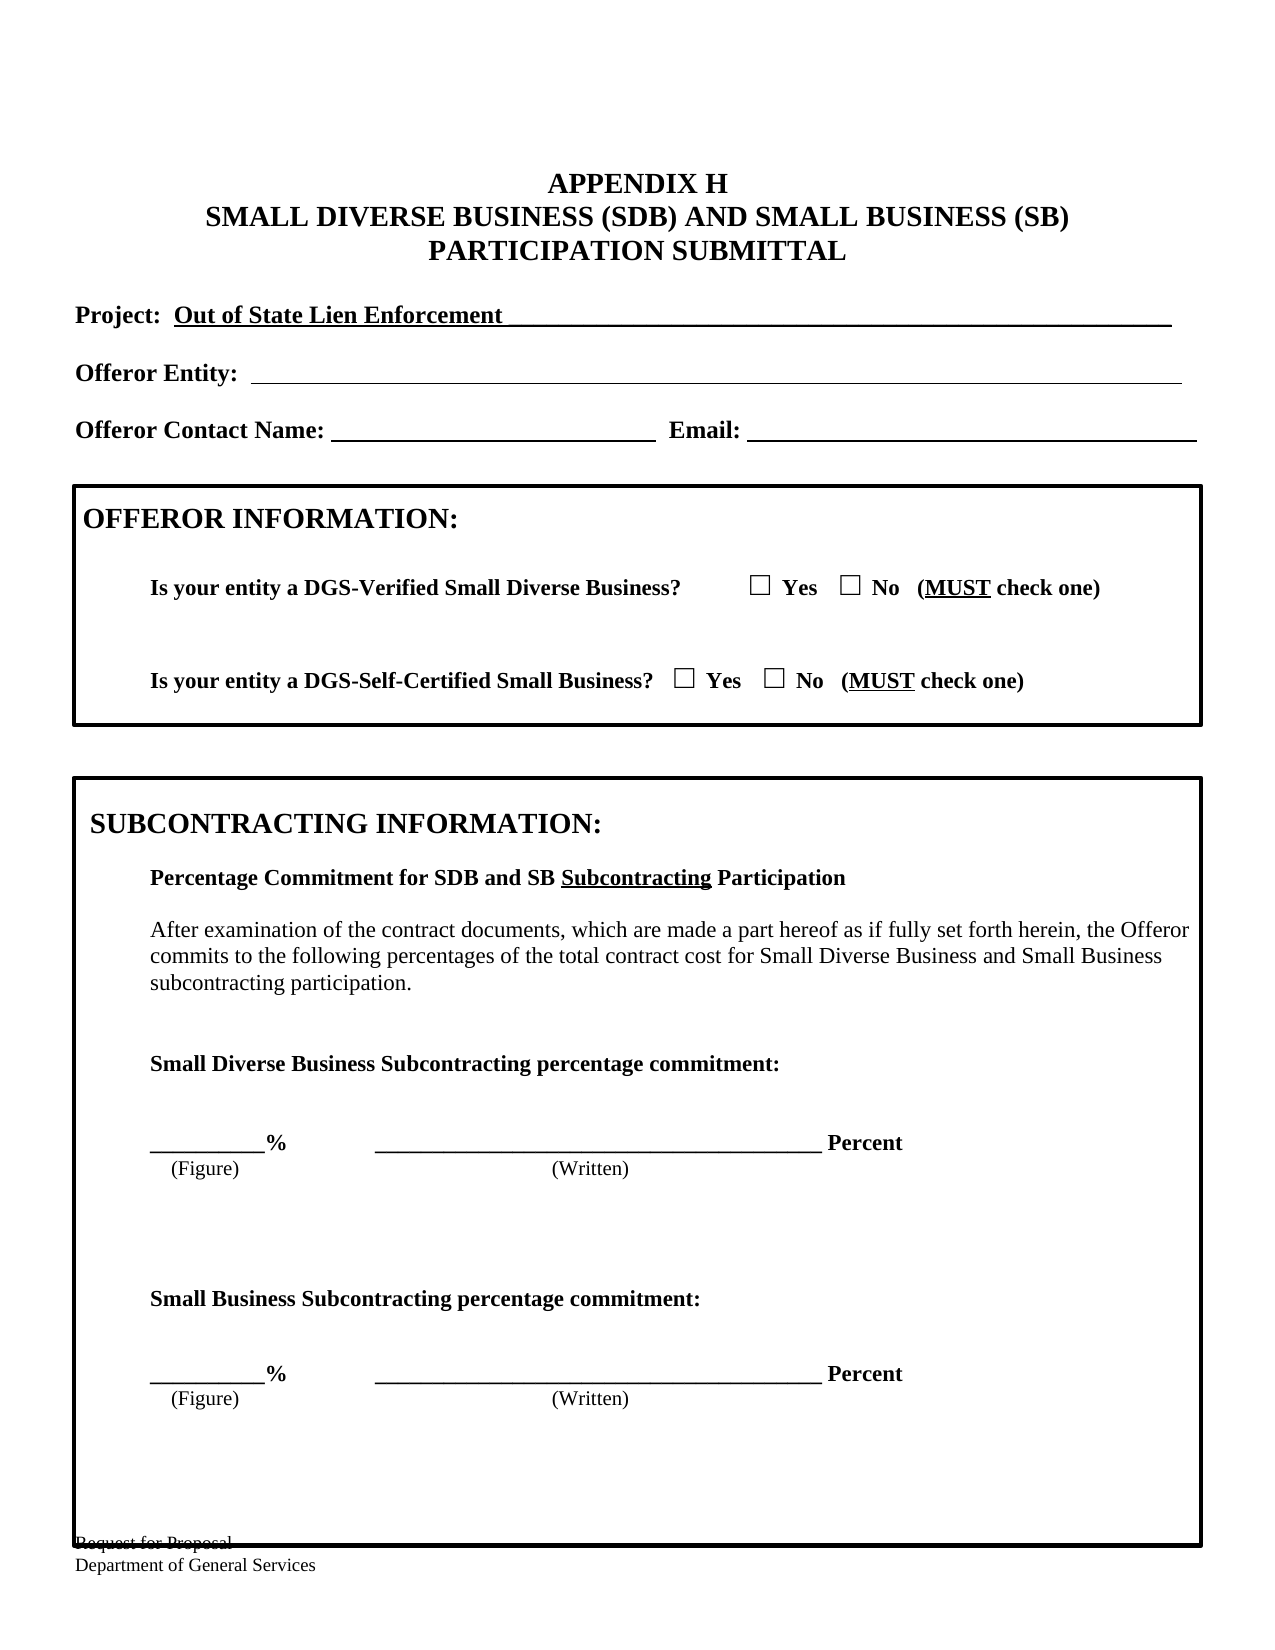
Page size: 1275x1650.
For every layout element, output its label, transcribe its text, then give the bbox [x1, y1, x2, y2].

text APPENDIX H [75, 166, 1200, 199]
text Is your entity a DGS-Verified Small Diverse Business? □ Yes □ No (MUST check one) [150, 564, 1200, 602]
text SUBCONTRACTING INFORMATION: [75, 806, 1200, 839]
text Project: Out of State Lien Enforcement _____________________________________________________ [75, 300, 1200, 329]
text Small Business Subcontracting percentage commitment: [75, 1286, 1200, 1312]
text __________% _______________________________________ Percent [75, 1360, 1200, 1386]
text __________% _______________________________________ Percent [75, 1129, 1200, 1156]
text Is your entity a DGS-Self-Certified Small Business? □ Yes □ No (MUST check one) [150, 657, 1200, 696]
text After examination of the contract documents, which are made a part hereof as if fully set forth herein, the Offeror commits to the following percentages of the total contract cost for Small Diverse Business and Small Business subcontracting participation. [150, 916, 1200, 995]
text Offeror Entity: [75, 358, 1200, 386]
text SMALL DIVERSE BUSINESS (SDB) AND SMALL BUSINESS (SB) [75, 199, 1200, 233]
text (Figure) (Written) [75, 1386, 1200, 1410]
text Percentage Commitment for SDB and SB Subcontracting Participation [75, 863, 1200, 890]
text (Figure) (Written) [75, 1156, 1200, 1180]
text PARTICIPATION SUBMITTAL [75, 233, 1200, 267]
text Offeror Contact Name: Email: [75, 415, 1200, 444]
text Small Diverse Business Subcontracting percentage commitment: [150, 1050, 1200, 1077]
text OFFEROR INFORMATION: [75, 501, 1200, 535]
